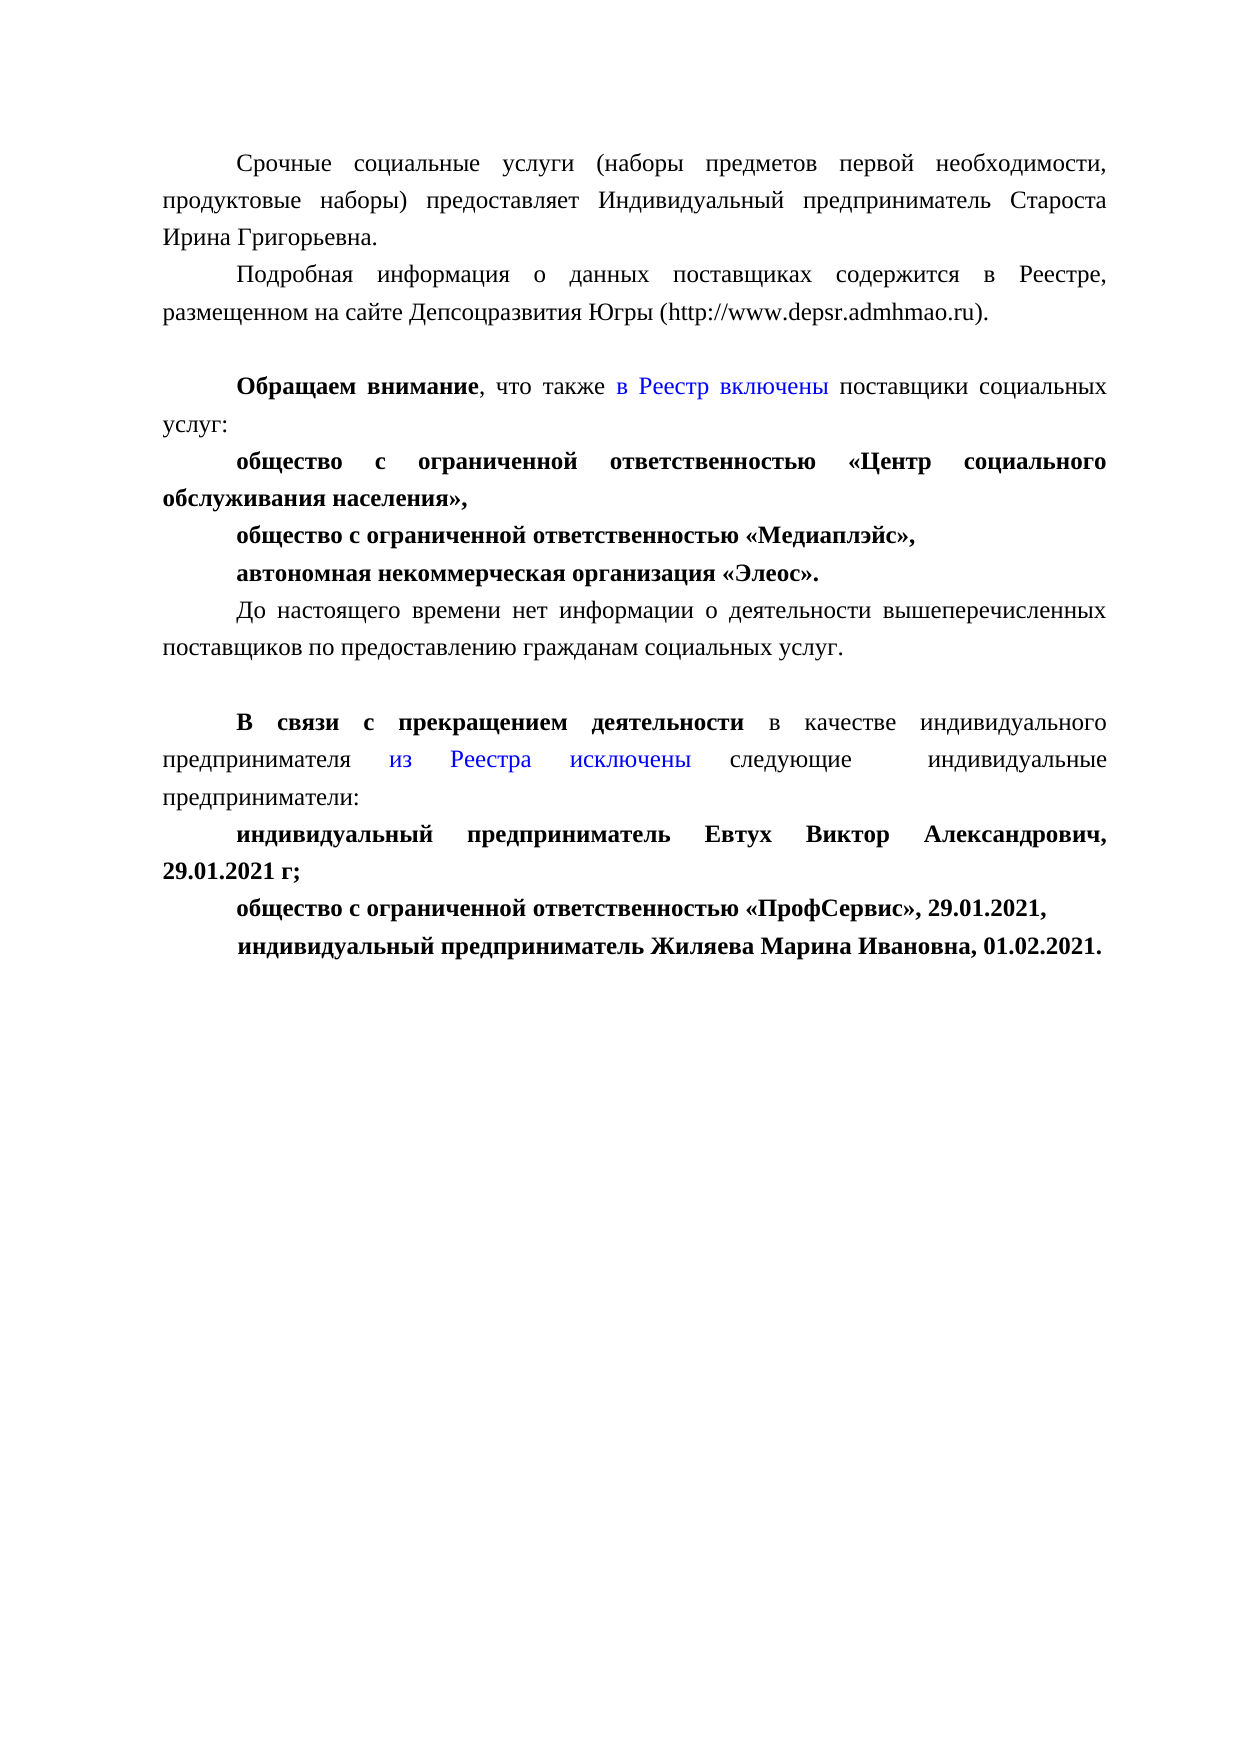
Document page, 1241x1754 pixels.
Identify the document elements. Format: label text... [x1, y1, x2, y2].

text индивидуальный предприниматель Евтух Виктор Александрович, 29.01.2021 г; [162, 819, 1107, 885]
text общество с ограниченной ответственностью «ПрофСервис», 29.01.2021, [162, 893, 1107, 922]
text Подробная информация о данных поставщиках содержится в Реестре, размещенном на сайте Депсоцразвития Югры (http://www.depsr.admhmao.ru). [162, 259, 1107, 326]
text Обращаем внимание, что также в Реестр включены поставщики социальных услуг: [162, 371, 1107, 437]
text общество с ограниченной ответственностью «Медиаплэйс», [162, 521, 1107, 549]
text автономная некоммерческая организация «Элеос». [162, 558, 1107, 587]
text До настоящего времени нет информации о деятельности вышеперечисленных поставщиков по предоставлению гражданам социальных услуг. [162, 595, 1107, 661]
text Срочные социальные услуги (наборы предметов первой необходимости, продуктовые наборы) предоставляет Индивидуальный предприниматель Староста Ирина Григорьевна. [162, 148, 1107, 251]
text В связи с прекращением деятельности в качестве индивидуального предпринимателя из Реестра исключены следующие индивидуальные предприниматели: [162, 707, 1107, 810]
text общество с ограниченной ответственностью «Центр социального обслуживания населения», [162, 446, 1107, 512]
text индивидуальный предприниматель Жиляева Марина Ивановна, 01.02.2021. [162, 931, 1107, 959]
